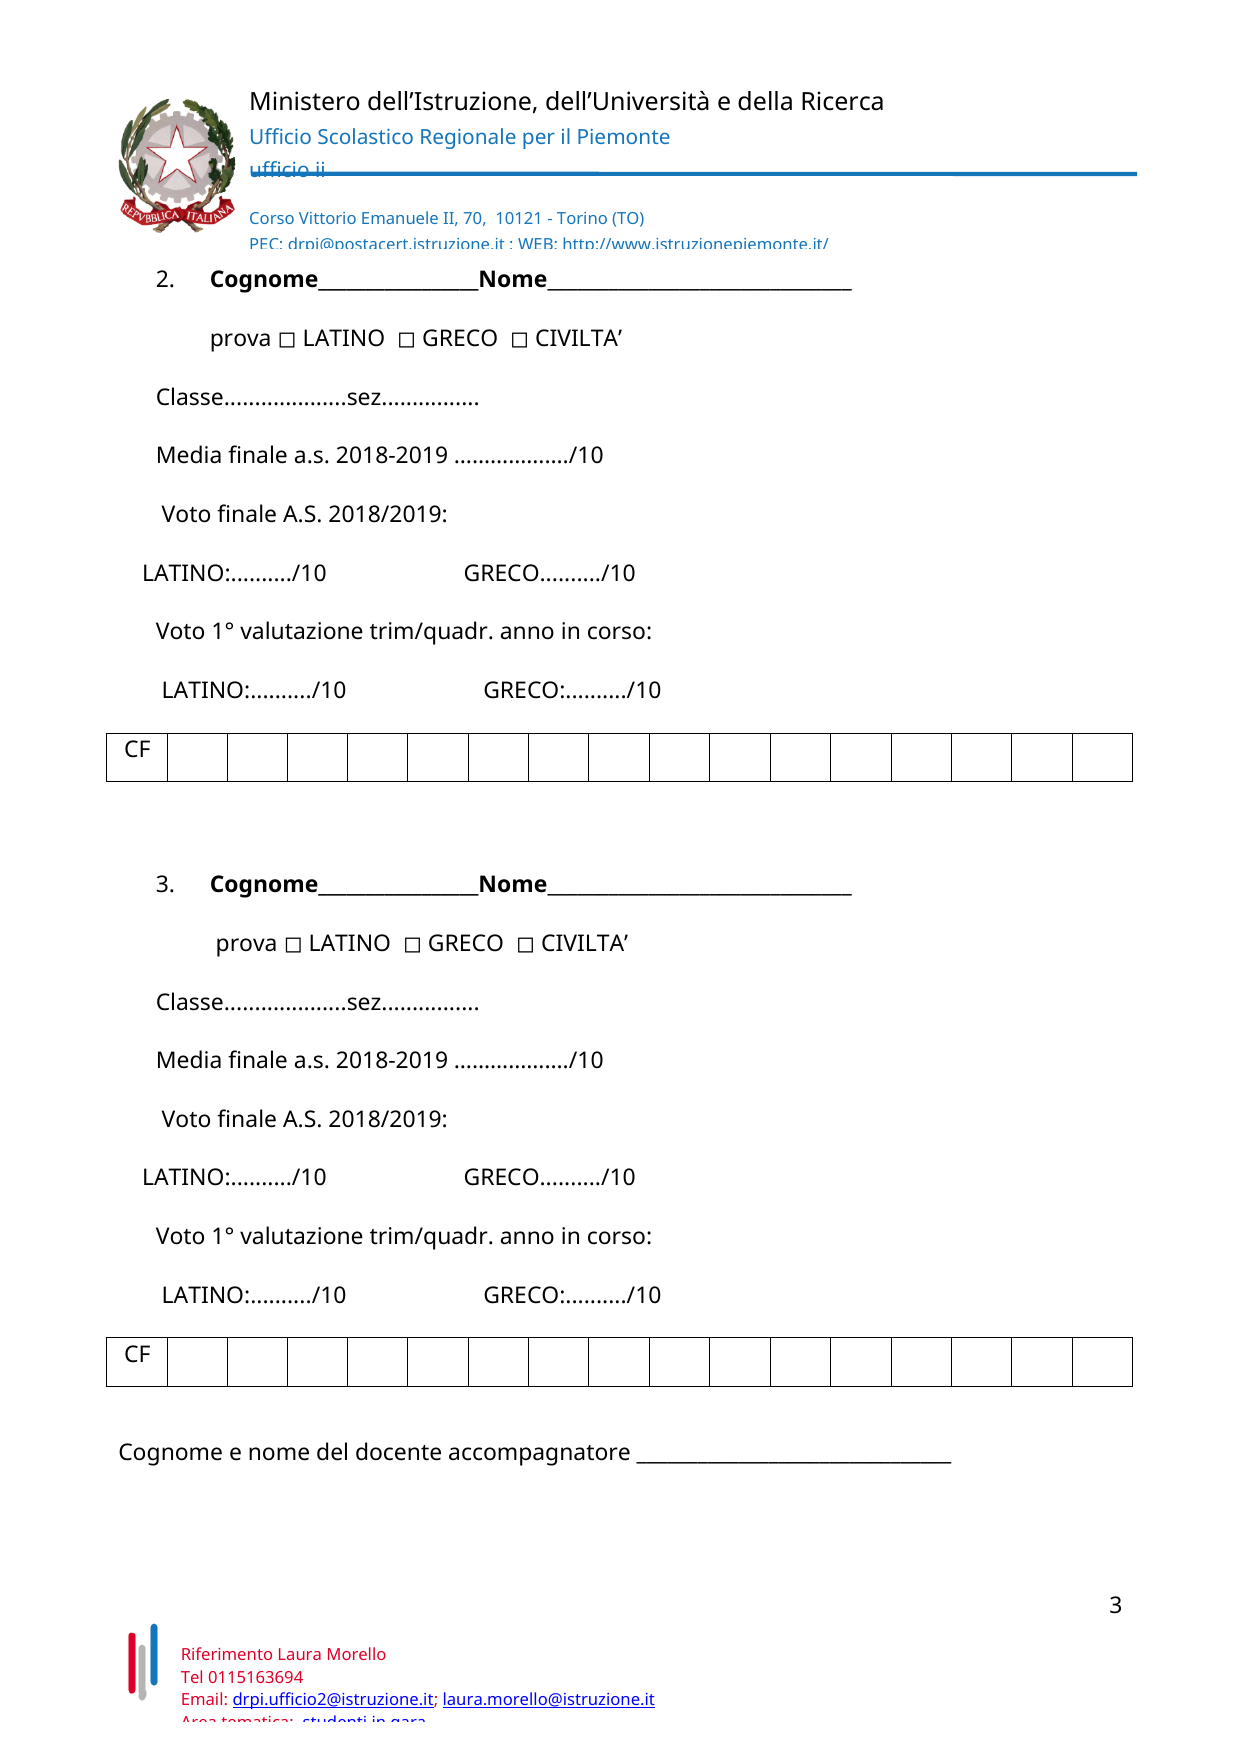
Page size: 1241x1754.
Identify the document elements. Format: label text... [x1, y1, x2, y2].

table_header [408, 1338, 468, 1386]
text Voto finale A.S. 2018/2019: [156, 1103, 1122, 1134]
table_header [710, 1338, 770, 1386]
picture [118, 99, 236, 233]
table_header [589, 1338, 649, 1386]
table_header [952, 734, 1011, 781]
table_header [529, 734, 588, 781]
table_header CF [107, 734, 167, 781]
table_header [650, 734, 709, 781]
text Media finale a.s. 2018-2019 ………………./10 [156, 1044, 1122, 1075]
text prova ◻ LATINO ◻ GRECO ◻ CIVILTA’ [209, 322, 1122, 353]
table_header [831, 734, 891, 781]
table_header [348, 734, 407, 781]
table_header [288, 734, 347, 781]
table_header [892, 734, 951, 781]
text Classe....................sez................ [156, 381, 1122, 412]
table_header [168, 1338, 227, 1386]
table_header [469, 1338, 528, 1386]
text Voto 1° valutazione trim/quadr. anno in corso: [156, 615, 1122, 646]
table_header [771, 734, 830, 781]
list Cognome_________________Nome______________________________ [156, 263, 1122, 294]
table_header [952, 1338, 1011, 1386]
picture [118, 1620, 166, 1702]
text Cognome e nome del docente accompagnatore _______________________________ [118, 1435, 1122, 1467]
table_header [831, 1338, 891, 1386]
table_header [408, 734, 468, 781]
text Voto finale A.S. 2018/2019: [156, 498, 1122, 529]
table_header [1073, 734, 1132, 781]
table_header [1012, 734, 1072, 781]
table_header [771, 1338, 830, 1386]
table_header [892, 1338, 951, 1386]
table_header [1012, 1338, 1072, 1386]
table_header [168, 734, 227, 781]
table_header [589, 734, 649, 781]
text Media finale a.s. 2018-2019 ………………./10 [156, 439, 1122, 470]
table_header [529, 1338, 588, 1386]
table_header [348, 1338, 407, 1386]
table_header CF [107, 1338, 167, 1386]
list Cognome_________________Nome______________________________ [156, 868, 1122, 899]
text LATINO:........../10 GRECO........../10 [118, 1161, 1122, 1193]
text prova ◻ LATINO ◻ GRECO ◻ CIVILTA’ [209, 927, 1122, 958]
table_header [288, 1338, 347, 1386]
table_header [228, 734, 287, 781]
text LATINO:........../10 GRECO:........../10 [156, 674, 1122, 705]
text Voto 1° valutazione trim/quadr. anno in corso: [156, 1220, 1122, 1251]
text LATINO:........../10 GRECO:........../10 [156, 1279, 1122, 1310]
table_header [469, 734, 528, 781]
text LATINO:........../10 GRECO........../10 [118, 556, 1122, 588]
text Classe....................sez................ [156, 985, 1122, 1017]
table_header [710, 734, 770, 781]
table_header [650, 1338, 709, 1386]
table_header [228, 1338, 287, 1386]
table_header [1073, 1338, 1132, 1386]
